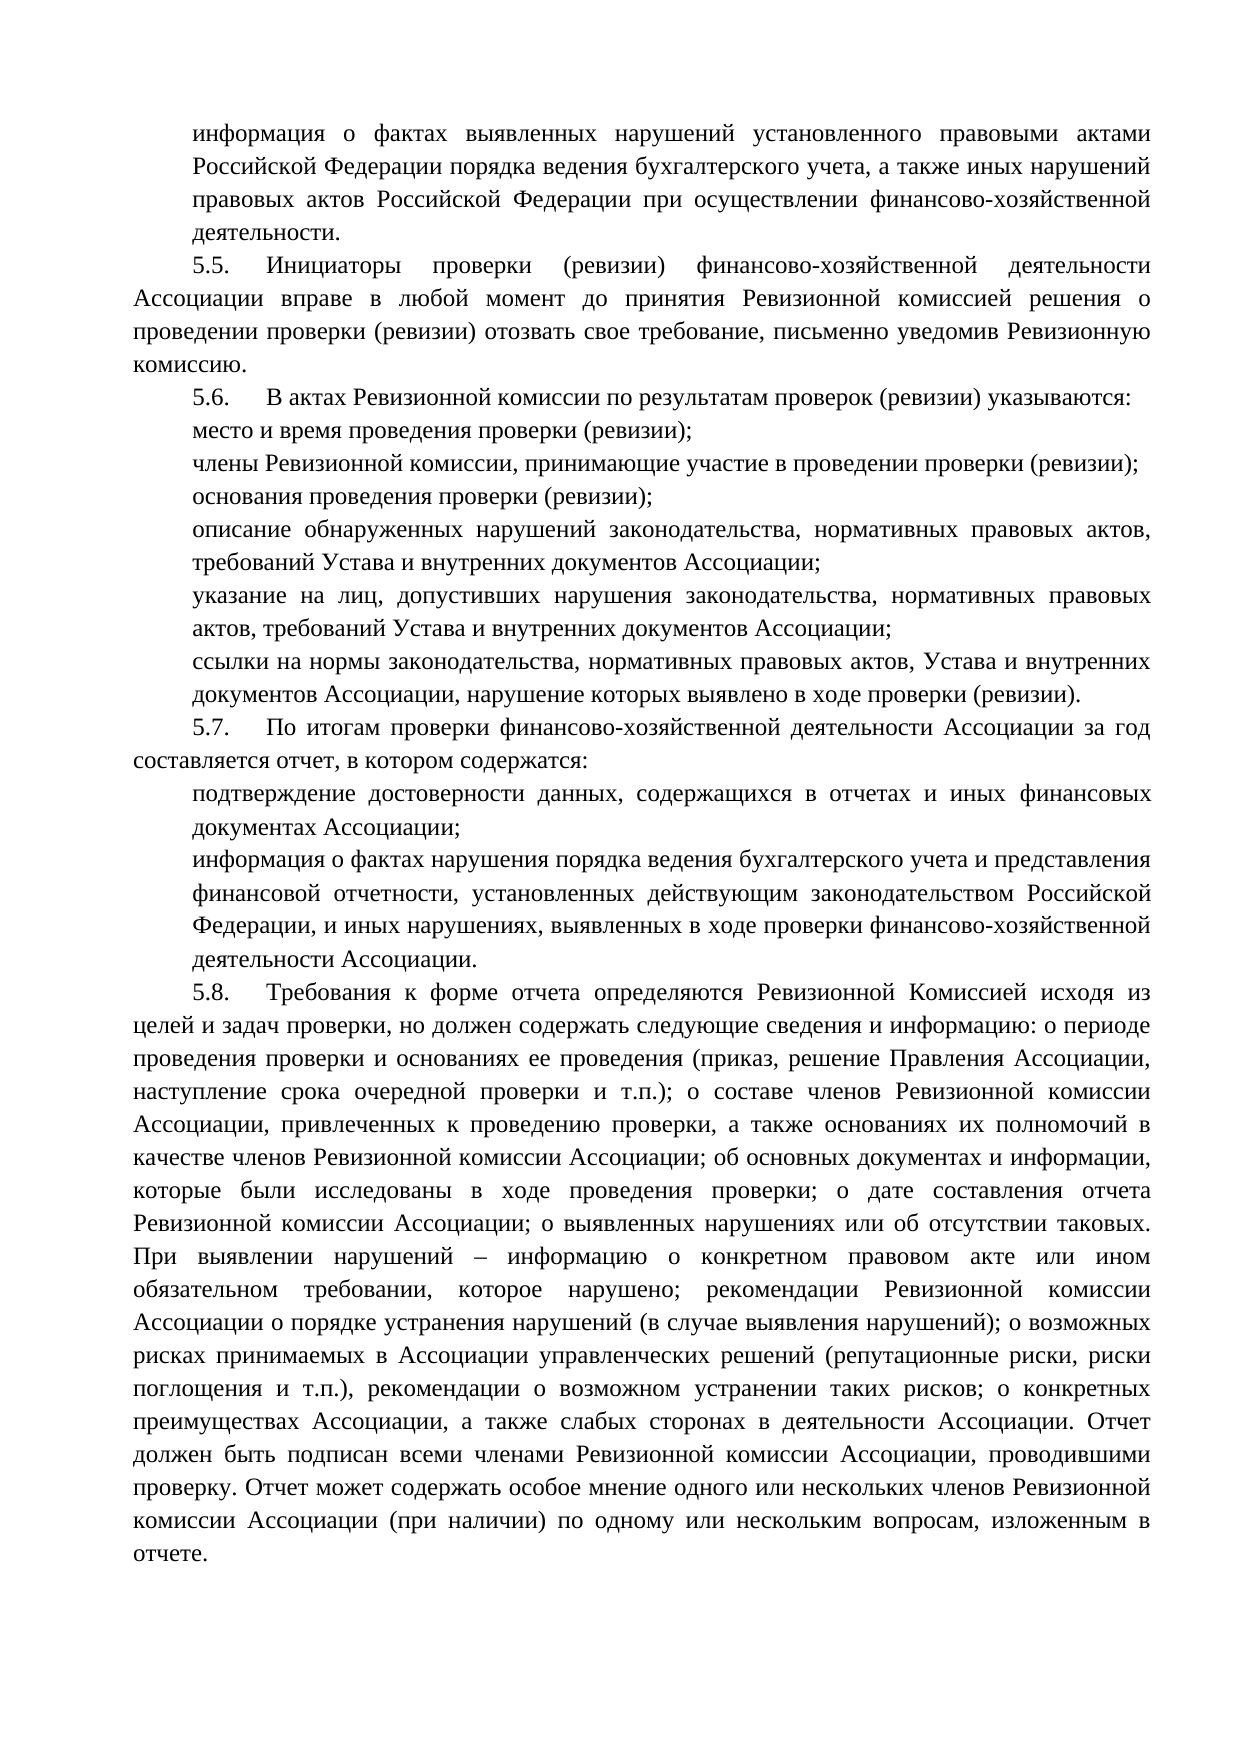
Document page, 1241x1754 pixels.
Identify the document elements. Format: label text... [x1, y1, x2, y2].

text информация о фактах нарушения порядка ведения бухгалтерского учета и представления финансовой отчетности, установленных действующим законодательством Российской Федерации, и иных нарушениях, выявленных в ходе проверки финансово-хозяйственной деятельности Ассоциации. [192, 844, 1152, 972]
text подтверждение достоверности данных, содержащихся в отчетах и иных финансовых документах Ассоциации; [192, 778, 1152, 840]
text место и время проведения проверки (ревизии); [192, 415, 1152, 444]
list В актах Ревизионной комиссии по результатам проверок (ревизии) указываются: [133, 382, 1152, 411]
text ссылки на нормы законодательства, нормативных правовых актов, Устава и внутренних документов Ассоциации, нарушение которых выявлено в ходе проверки (ревизии). [192, 646, 1152, 708]
text члены Ревизионной комиссии, принимающие участие в проведении проверки (ревизии); [192, 448, 1152, 477]
text описание обнаруженных нарушений законодательства, нормативных правовых актов, требований Устава и внутренних документов Ассоциации; [192, 514, 1152, 576]
text информация о фактах выявленных нарушений установленного правовыми актами Российской Федерации порядка ведения бухгалтерского учета, а также иных нарушений правовых актов Российской Федерации при осуществлении финансово-хозяйственной деятельности. [192, 118, 1152, 246]
list Инициаторы проверки (ревизии) финансово-хозяйственной деятельности Ассоциации вправе в любой момент до принятия Ревизионной комиссией решения о проведении проверки (ревизии) отозвать свое требование, письменно уведомив Ревизионную комиссию. [133, 250, 1152, 378]
text основания проведения проверки (ревизии); [192, 481, 1152, 510]
list Требования к форме отчета определяются Ревизионной Комиссией исходя из целей и задач проверки, но должен содержать следующие сведения и информацию: о периоде проведения проверки и основаниях ее проведения (приказ, решение Правления Ассоциации, наступление срока очередной проверки и т.п.); о составе членов Ревизионной комиссии Ассоциации, привлеченных к проведению проверки, а также основаниях их полномочий в качестве членов Ревизионной комиссии Ассоциации; об основных документах и информации, которые были исследованы в ходе проведения проверки; о дате составления отчета Ревизионной комиссии Ассоциации; о выявленных нарушениях или об отсутствии таковых. При выявлении нарушений – информацию о конкретном правовом акте или ином обязательном требовании, которое нарушено; рекомендации Ревизионной комиссии Ассоциации о порядке устранения нарушений (в случае выявления нарушений); о возможных рисках принимаемых в Ассоциации управленческих решений (репутационные риски, риски поглощения и т.п.), рекомендации о возможном устранении таких рисков; о конкретных преимуществах Ассоциации, а также слабых сторонах в деятельности Ассоциации. Отчет должен быть подписан всеми членами Ревизионной комиссии Ассоциации, проводившими проверку. Отчет может содержать особое мнение одного или нескольких членов Ревизионной комиссии Ассоциации (при наличии) по одному или нескольким вопросам, изложенным в отчете. [133, 977, 1152, 1567]
text указание на лиц, допустивших нарушения законодательства, нормативных правовых актов, требований Устава и внутренних документов Ассоциации; [192, 580, 1152, 642]
list По итогам проверки финансово-хозяйственной деятельности Ассоциации за год составляется отчет, в котором содержатся: [133, 712, 1152, 774]
